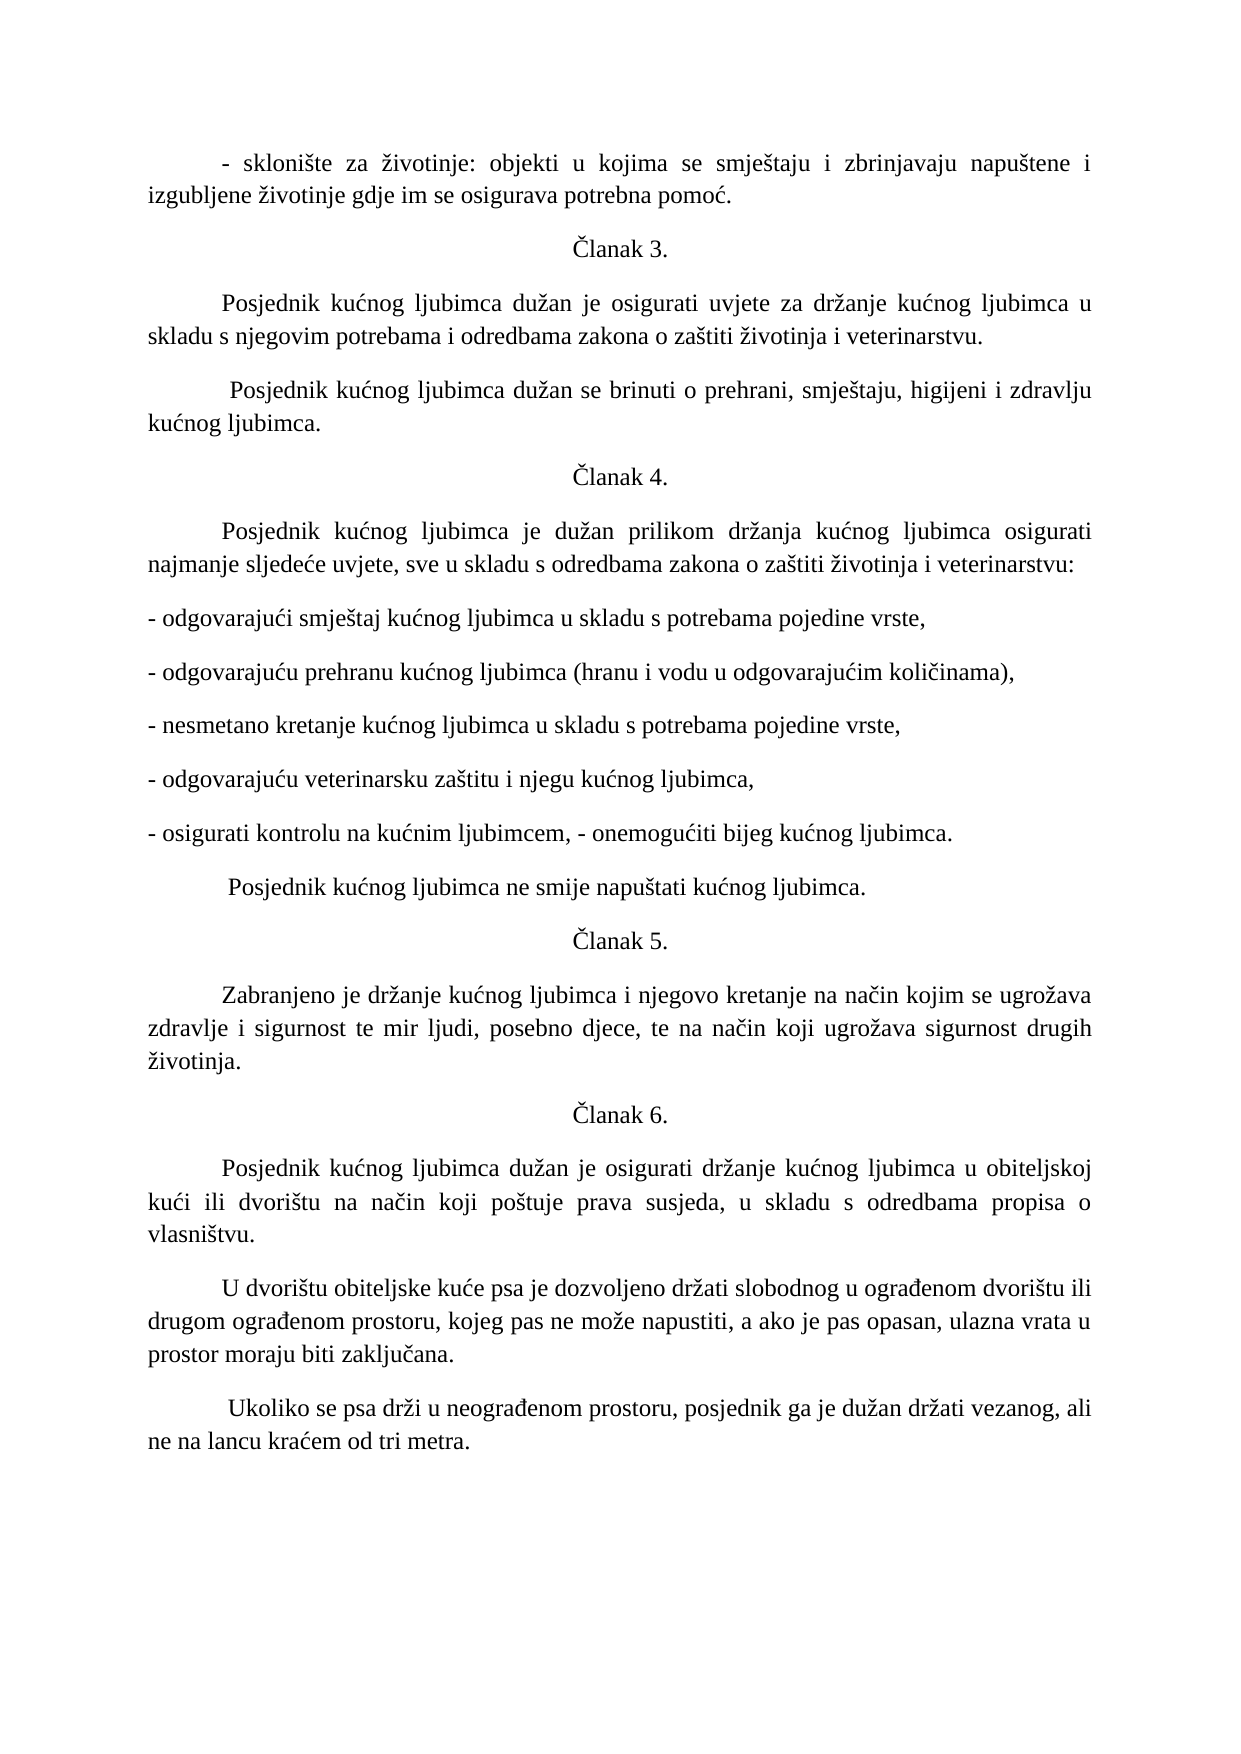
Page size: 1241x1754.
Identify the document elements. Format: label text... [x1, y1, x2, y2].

text Članak 4. [148, 462, 1093, 491]
text Članak 6. [148, 1100, 1093, 1128]
text - odgovarajući smještaj kućnog ljubimca u skladu s potrebama pojedine vrste, [148, 603, 1093, 632]
text U dvorištu obiteljske kuće psa je dozvoljeno držati slobodnog u ograđenom dvorištu ili drugom ograđenom prostoru, kojeg pas ne može napustiti, a ako je pas opasan, ulazna vrata u prostor moraju biti zaključana. [148, 1273, 1093, 1368]
text - odgovarajuću veterinarsku zaštitu i njegu kućnog ljubimca, [148, 764, 1093, 793]
text Ukoliko se psa drži u neograđenom prostoru, posjednik ga je dužan držati vezanog, ali ne na lancu kraćem od tri metra. [148, 1393, 1093, 1455]
text Zabranjeno je držanje kućnog ljubimca i njegovo kretanje na način kojim se ugrožava zdravlje i sigurnost te mir ljudi, posebno djece, te na način koji ugrožava sigurnost drugih životinja. [148, 980, 1093, 1074]
text - nesmetano kretanje kućnog ljubimca u skladu s potrebama pojedine vrste, [148, 711, 1093, 739]
text Posjednik kućnog ljubimca dužan je osigurati uvjete za držanje kućnog ljubimca u skladu s njegovim potrebama i odredbama zakona o zaštiti životinja i veterinarstvu. [148, 288, 1093, 350]
text Posjednik kućnog ljubimca je dužan prilikom držanja kućnog ljubimca osigurati najmanje sljedeće uvjete, sve u skladu s odredbama zakona o zaštiti životinja i veterinarstvu: [148, 516, 1093, 578]
text Članak 3. [148, 234, 1093, 263]
text Posjednik kućnog ljubimca dužan je osigurati držanje kućnog ljubimca u obiteljskoj kući ili dvorištu na način koji poštuje prava susjeda, u skladu s odredbama propisa o vlasništvu. [148, 1153, 1093, 1248]
text Posjednik kućnog ljubimca dužan se brinuti o prehrani, smještaju, higijeni i zdravlju kućnog ljubimca. [148, 375, 1093, 437]
text Posjednik kućnog ljubimca ne smije napuštati kućnog ljubimca. [148, 872, 1093, 901]
text - sklonište za životinje: objekti u kojima se smještaju i zbrinjavaju napuštene i izgubljene životinje gdje im se osigurava potrebna pomoć. [148, 148, 1093, 209]
text - odgovarajuću prehranu kućnog ljubimca (hranu i vodu u odgovarajućim količinama), [148, 657, 1093, 685]
text Članak 5. [148, 926, 1093, 955]
text - osigurati kontrolu na kućnim ljubimcem, - onemogućiti bijeg kućnog ljubimca. [148, 818, 1093, 847]
